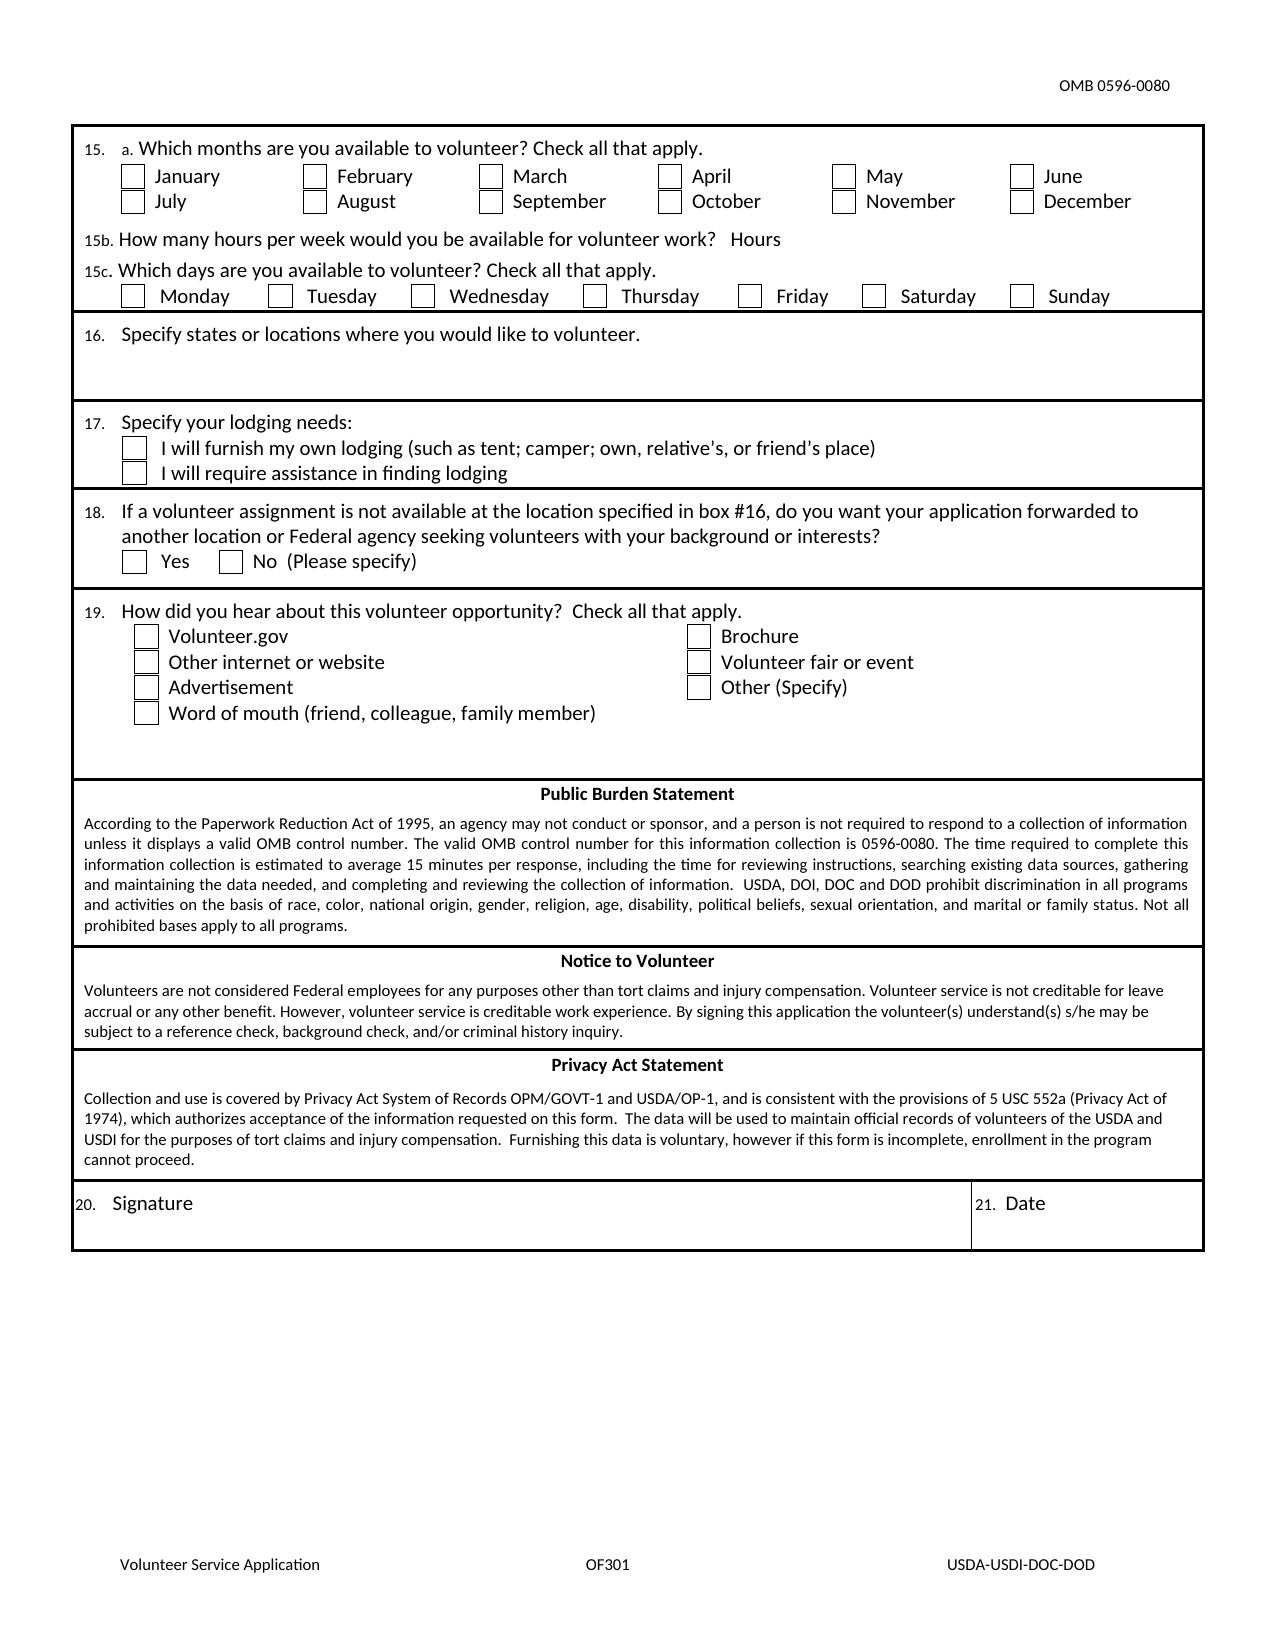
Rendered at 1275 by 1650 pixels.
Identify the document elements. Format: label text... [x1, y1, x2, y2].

table_cell Public Burden Statement According to the Paperwork Reduction Act of 1995, an agency may not conduct or sponsor, and a person is not required to respond to a collection of information unless it displays a valid OMB control number. The valid OMB control number for this information collection is 0596-0080. The time required to complete this information collection is estimated to average 15 minutes per response, including the time for reviewing instructions, searching existing data sources, gathering and maintaining the data needed, and completing and reviewing the collection of information. USDA, DOI, DOC and DOD prohibit discrimination in all programs and activities on the basis of race, color, national origin, gender, religion, age, disability, political beliefs, sexual orientation, and marital or family status. Not all prohibited bases apply to all programs. [74, 781, 1202, 945]
table_cell Privacy Act Statement Collection and use is covered by Privacy Act System of Records OPM/GOVT-1 and USDA/OP-1, and is consistent with the provisions of 5 USC 552a (Privacy Act of 1974), which authorizes acceptance of the information requested on this form. The data will be used to maintain official records of volunteers of the USDA and USDI for the purposes of tort claims and injury compensation. Furnishing this data is voluntary, however if this form is incomplete, enrollment in the program cannot proceed. [74, 1051, 1202, 1179]
table_cell Specify your lodging needs: I will furnish my own lodging (such as tent; camper; own, relative’s, or friend’s place) I will require assistance in finding lodging [74, 402, 1202, 487]
table_cell If a volunteer assignment is not available at the location specified in box #16, do you want your application forwarded to another location or Federal agency seeking volunteers with your background or interests? Yes No (Please specify) [74, 490, 1202, 587]
table_cell 21. Date [972, 1182, 1202, 1248]
table_cell June December [997, 162, 1202, 218]
table_cell May November [819, 162, 997, 218]
table_cell February August [290, 162, 466, 218]
table_cell April October [645, 162, 819, 218]
table_cell March September [466, 162, 645, 218]
table_cell Signature [74, 1182, 971, 1248]
table_cell January July [74, 162, 290, 218]
table_cell Specify states or locations where you would like to volunteer. [74, 313, 1202, 398]
table_cell a. Which months are you available to volunteer? Check all that apply. [74, 127, 1202, 162]
table_cell 15b. How many hours per week would you be available for volunteer work? Hours 15c. Which days are you available to volunteer? Check all that apply. Monday Tuesday Wednesday Thursday Friday Saturday Sunday [74, 218, 1202, 310]
table_cell How did you hear about this volunteer opportunity? Check all that apply. [74, 590, 1202, 777]
table_cell Notice to Volunteer Volunteers are not considered Federal employees for any purposes other than tort claims and injury compensation. Volunteer service is not creditable for leave accrual or any other benefit. However, volunteer service is creditable work experience. By signing this application the volunteer(s) understand(s) s/he may be subject to a reference check, background check, and/or criminal history inquiry. [74, 948, 1202, 1048]
